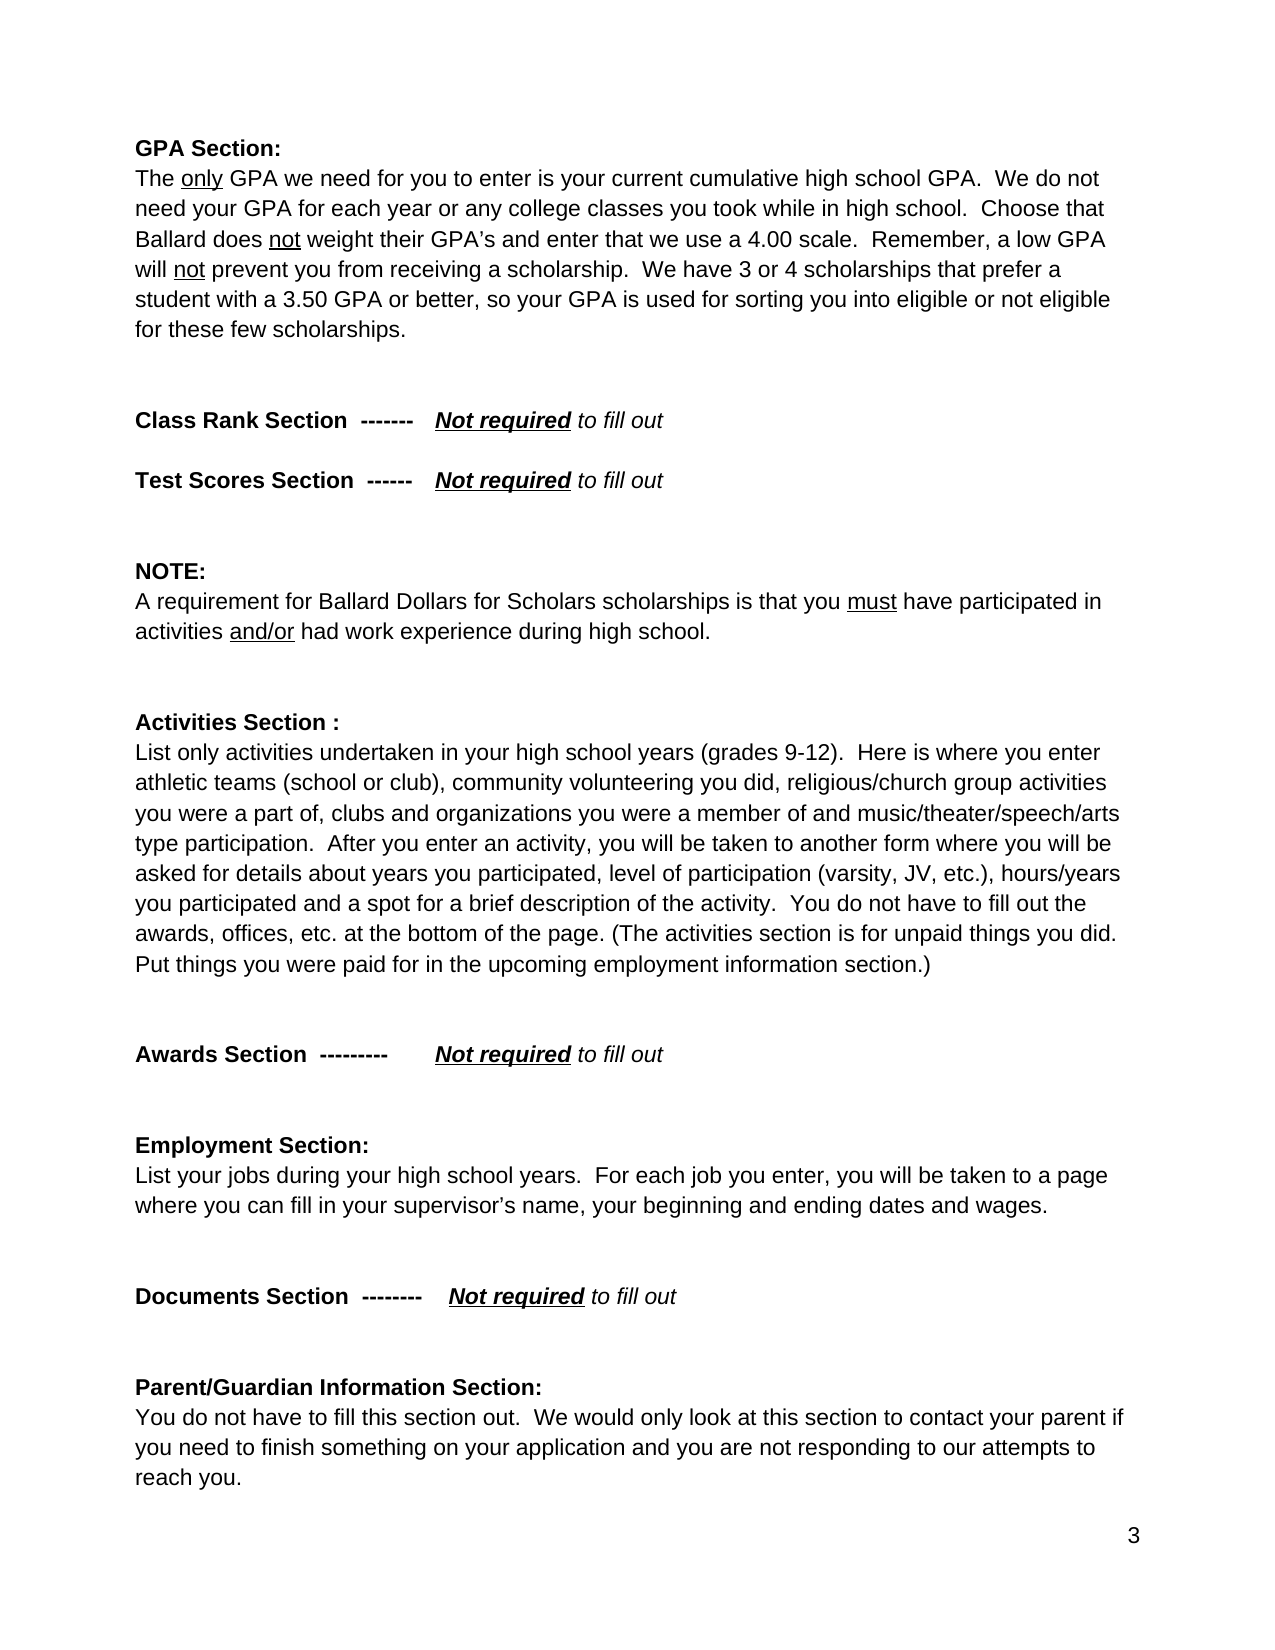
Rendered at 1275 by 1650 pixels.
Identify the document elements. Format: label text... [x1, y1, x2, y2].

text GPA Section: [135, 135, 1140, 161]
text Employment Section: [135, 1132, 1140, 1158]
text Parent/Guardian Information Section: [135, 1373, 1140, 1400]
text Class Rank Section ------- Not required to fill out [135, 407, 1140, 433]
text List only activities undertaken in your high school years (grades 9-12). Here is where you enter athletic teams (school or club), community volunteering you did, religious/church group activities you were a part of, clubs and organizations you were a member of and music/theater/speech/arts type participation. After you enter an activity, you will be taken to another form where you will be asked for details about years you participated, level of participation (varsity, JV, etc.), hours/years you participated and a spot for a brief description of the activity. You do not have to fill out the awards, offices, etc. at the bottom of the page. (The activities section is for unpaid things you did. Put things you were paid for in the upcoming employment information section.) [135, 739, 1140, 977]
text The only GPA we need for you to enter is your current cumulative high school GPA. We do not need your GPA for each year or any college classes you took while in high school. Choose that Ballard does not weight their GPA’s and enter that we use a 4.00 scale. Remember, a low GPA will not prevent you from receiving a scholarship. We have 3 or 4 scholarships that prefer a student with a 3.50 GPA or better, so your GPA is used for sorting you into eligible or not eligible for these few scholarships. [135, 165, 1140, 343]
text Awards Section --------- Not required to fill out [135, 1041, 1140, 1068]
text Activities Section : [135, 709, 1140, 735]
text Test Scores Section ------ Not required to fill out [135, 467, 1140, 494]
text Documents Section -------- Not required to fill out [135, 1283, 1140, 1309]
text List your jobs during your high school years. For each job you enter, you will be taken to a page where you can fill in your supervisor’s name, your beginning and ending dates and wages. [135, 1162, 1140, 1219]
text A requirement for Ballard Dollars for Scholars scholarships is that you must have participated in activities and/or had work experience during high school. [135, 588, 1140, 645]
text NOTE: [135, 558, 1140, 584]
text You do not have to fill this section out. We would only look at this section to contact your parent if you need to finish something on your application and you are not responding to our attempts to reach you. [135, 1404, 1140, 1491]
